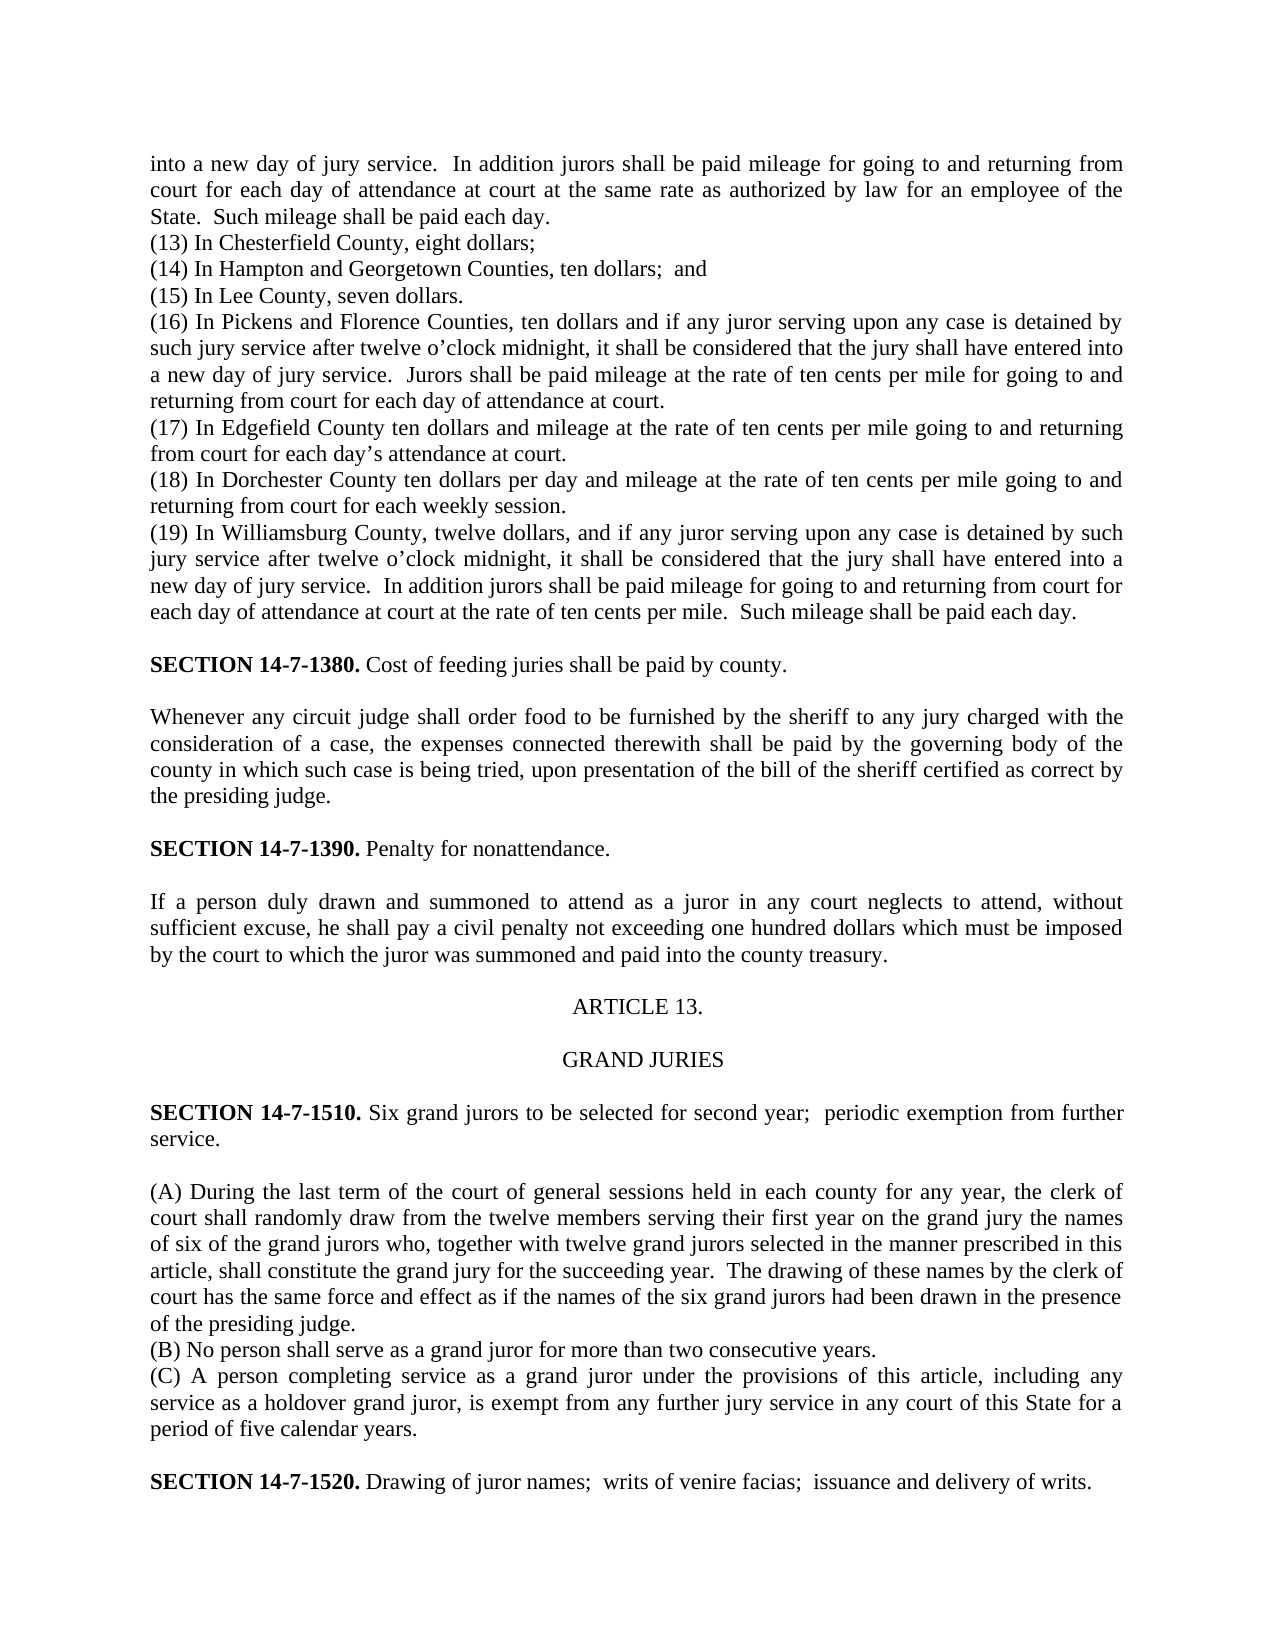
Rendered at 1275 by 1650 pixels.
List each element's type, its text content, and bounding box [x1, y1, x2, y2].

text (18) In Dorchester County ten dollars per day and mileage at the rate of ten cents per mile going to and returning from court for each weekly session. [150, 466, 1125, 519]
text Whenever any circuit judge shall order food to be furnished by the sheriff to any jury charged with the consideration of a case, the expenses connected therewith shall be paid by the governing body of the county in which such case is being tried, upon presentation of the bill of the sheriff certified as correct by the presiding judge. [150, 703, 1125, 809]
text If a person duly drawn and summoned to attend as a juror in any court neglects to attend, without sufficient excuse, he shall pay a civil penalty not exceeding one hundred dollars which must be imposed by the court to which the juror was summoned and paid into the county treasury. [150, 888, 1125, 967]
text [150, 150, 1125, 229]
text SECTION 14-7-1390. Penalty for nonattendance. [150, 835, 1125, 862]
text SECTION 14-7-1380. Cost of feeding juries shall be paid by county. [150, 651, 1125, 677]
text (13) In Chesterfield County, eight dollars; [150, 229, 1125, 255]
text SECTION 14-7-1520. Drawing of juror names; writs of venire facias; issuance and delivery of writs. [150, 1468, 1125, 1494]
text (C) A person completing service as a grand juror under the provisions of this article, including any service as a holdover grand juror, is exempt from any further jury service in any court of this State for a period of five calendar years. [150, 1362, 1125, 1441]
text (B) No person shall serve as a grand juror for more than two consecutive years. [150, 1336, 1125, 1362]
text (15) In Lee County, seven dollars. [150, 282, 1125, 308]
text (A) During the last term of the court of general sessions held in each county for any year, the clerk of court shall randomly draw from the twelve members serving their first year on the grand jury the names of six of the grand jurors who, together with twelve grand jurors selected in the manner prescribed in this article, shall constitute the grand jury for the succeeding year. The drawing of these names by the clerk of court has the same force and effect as if the names of the six grand jurors had been drawn in the presence of the presiding judge. [150, 1178, 1125, 1336]
text (17) In Edgefield County ten dollars and mileage at the rate of ten cents per mile going to and returning from court for each day’s attendance at court. [150, 413, 1125, 466]
text SECTION 14-7-1510. Six grand jurors to be selected for second year; periodic exemption from further service. [150, 1099, 1125, 1151]
text GRAND JURIES [150, 1046, 1125, 1072]
text (19) In Williamsburg County, twelve dollars, and if any juror serving upon any case is detained by such jury service after twelve o’clock midnight, it shall be considered that the jury shall have entered into a new day of jury service. In addition jurors shall be paid mileage for going to and returning from court for each day of attendance at court at the rate of ten cents per mile. Such mileage shall be paid each day. [150, 519, 1125, 624]
text (14) In Hampton and Georgetown Counties, ten dollars; and [150, 255, 1125, 282]
text (16) In Pickens and Florence Counties, ten dollars and if any juror serving upon any case is detained by such jury service after twelve o’clock midnight, it shall be considered that the jury shall have entered into a new day of jury service. Jurors shall be paid mileage at the rate of ten cents per mile for going to and returning from court for each day of attendance at court. [150, 308, 1125, 413]
text ARTICLE 13. [150, 993, 1125, 1020]
